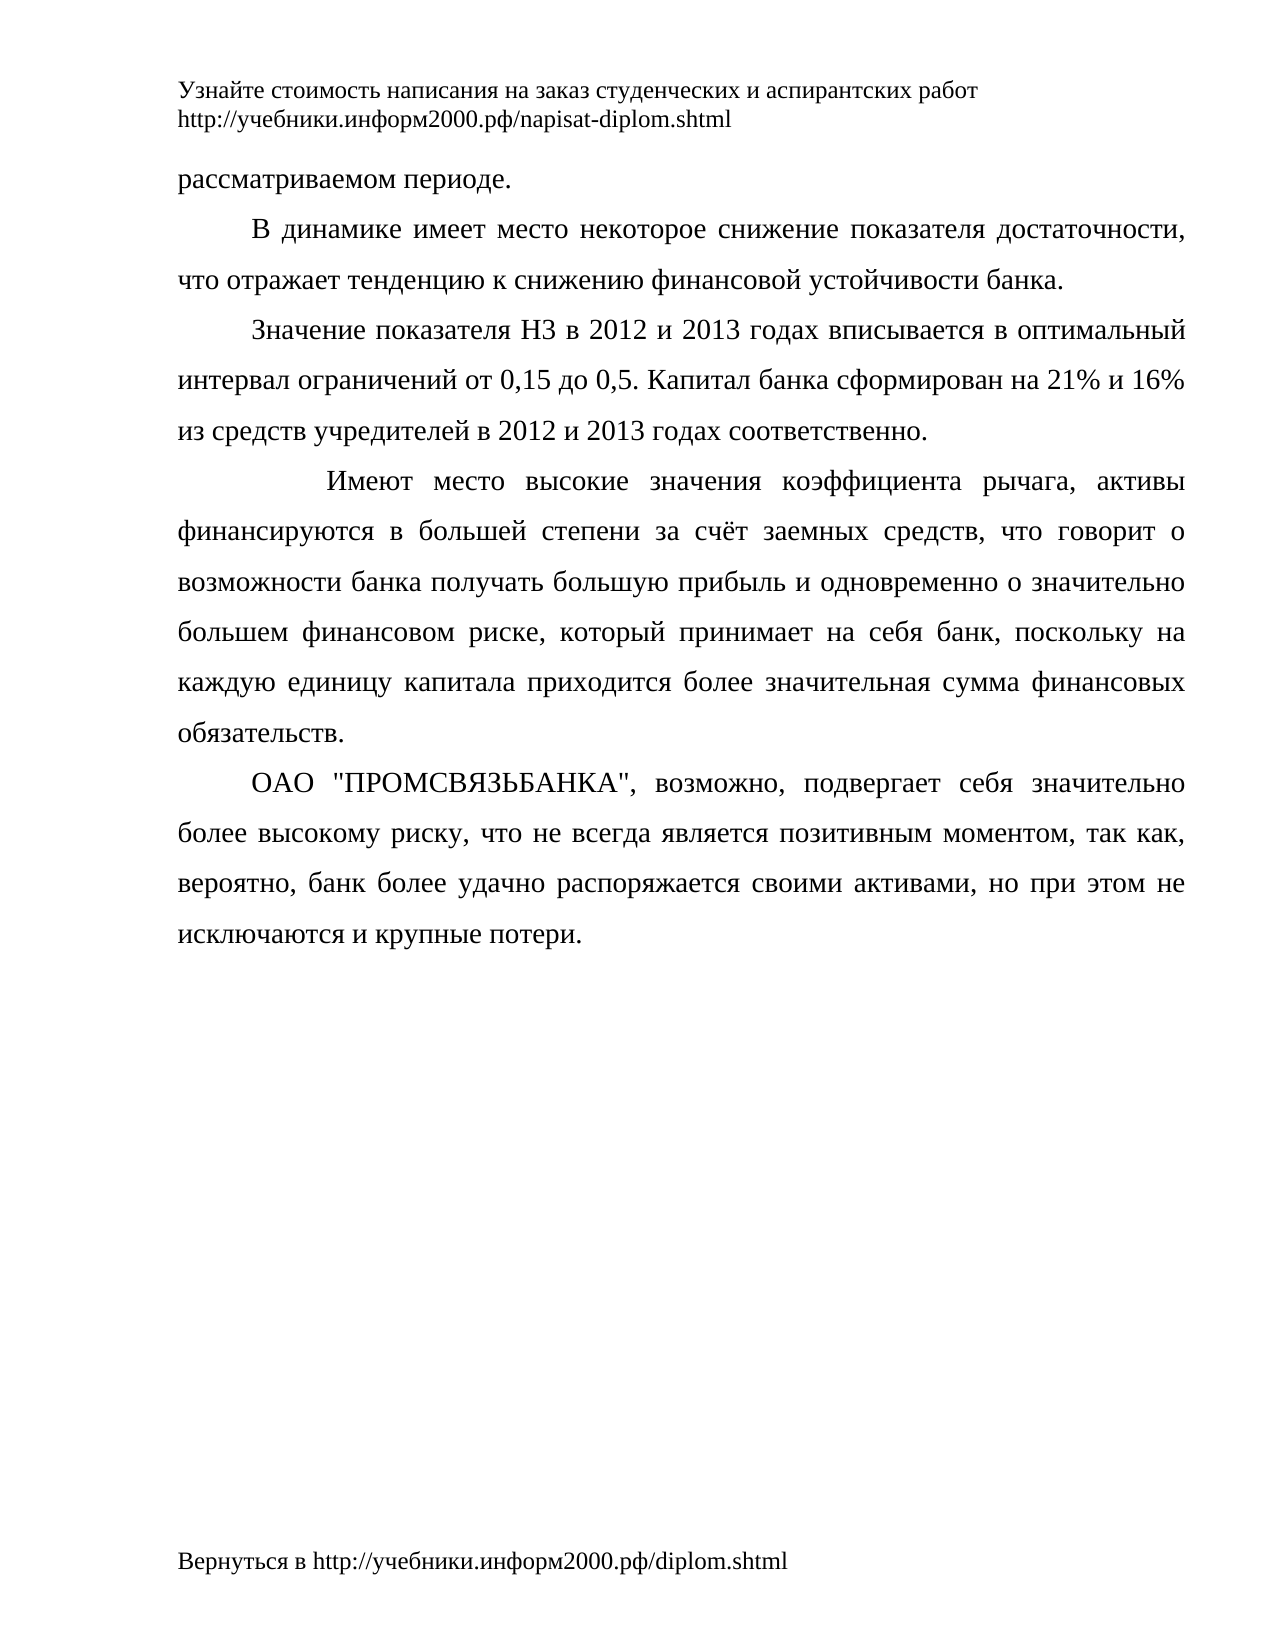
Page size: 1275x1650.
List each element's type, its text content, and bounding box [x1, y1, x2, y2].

text Значение показателя Н3 в 2012 и 2013 годах вписывается в оптимальный интервал ограничений от 0,15 до 0,5. Капитал банка сформирован на 21% и 16% из средств учредителей в 2012 и 2013 годах соответственно. [177, 312, 1186, 446]
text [177, 161, 1186, 195]
text Имеют место высокие значения коэффициента рычага, активы финансируются в большей степени за счёт заемных средств, что говорит о возможности банка получать большую прибыль и одновременно о значительно большем финансовом риске, который принимает на себя банк, поскольку на каждую единицу капитала приходится более значительная сумма финансовых обязательств. [177, 463, 1186, 748]
text ОАО "ПРОМСВЯЗЬБАНКА", возможно, подвергает себя значительно более высокому риску, что не всегда является позитивным моментом, так как, вероятно, банк более удачно распоряжается своими активами, но при этом не исключаются и крупные потери. [177, 765, 1186, 949]
text В динамике имеет место некоторое снижение показателя достаточности, что отражает тенденцию к снижению финансовой устойчивости банка. [177, 212, 1186, 295]
